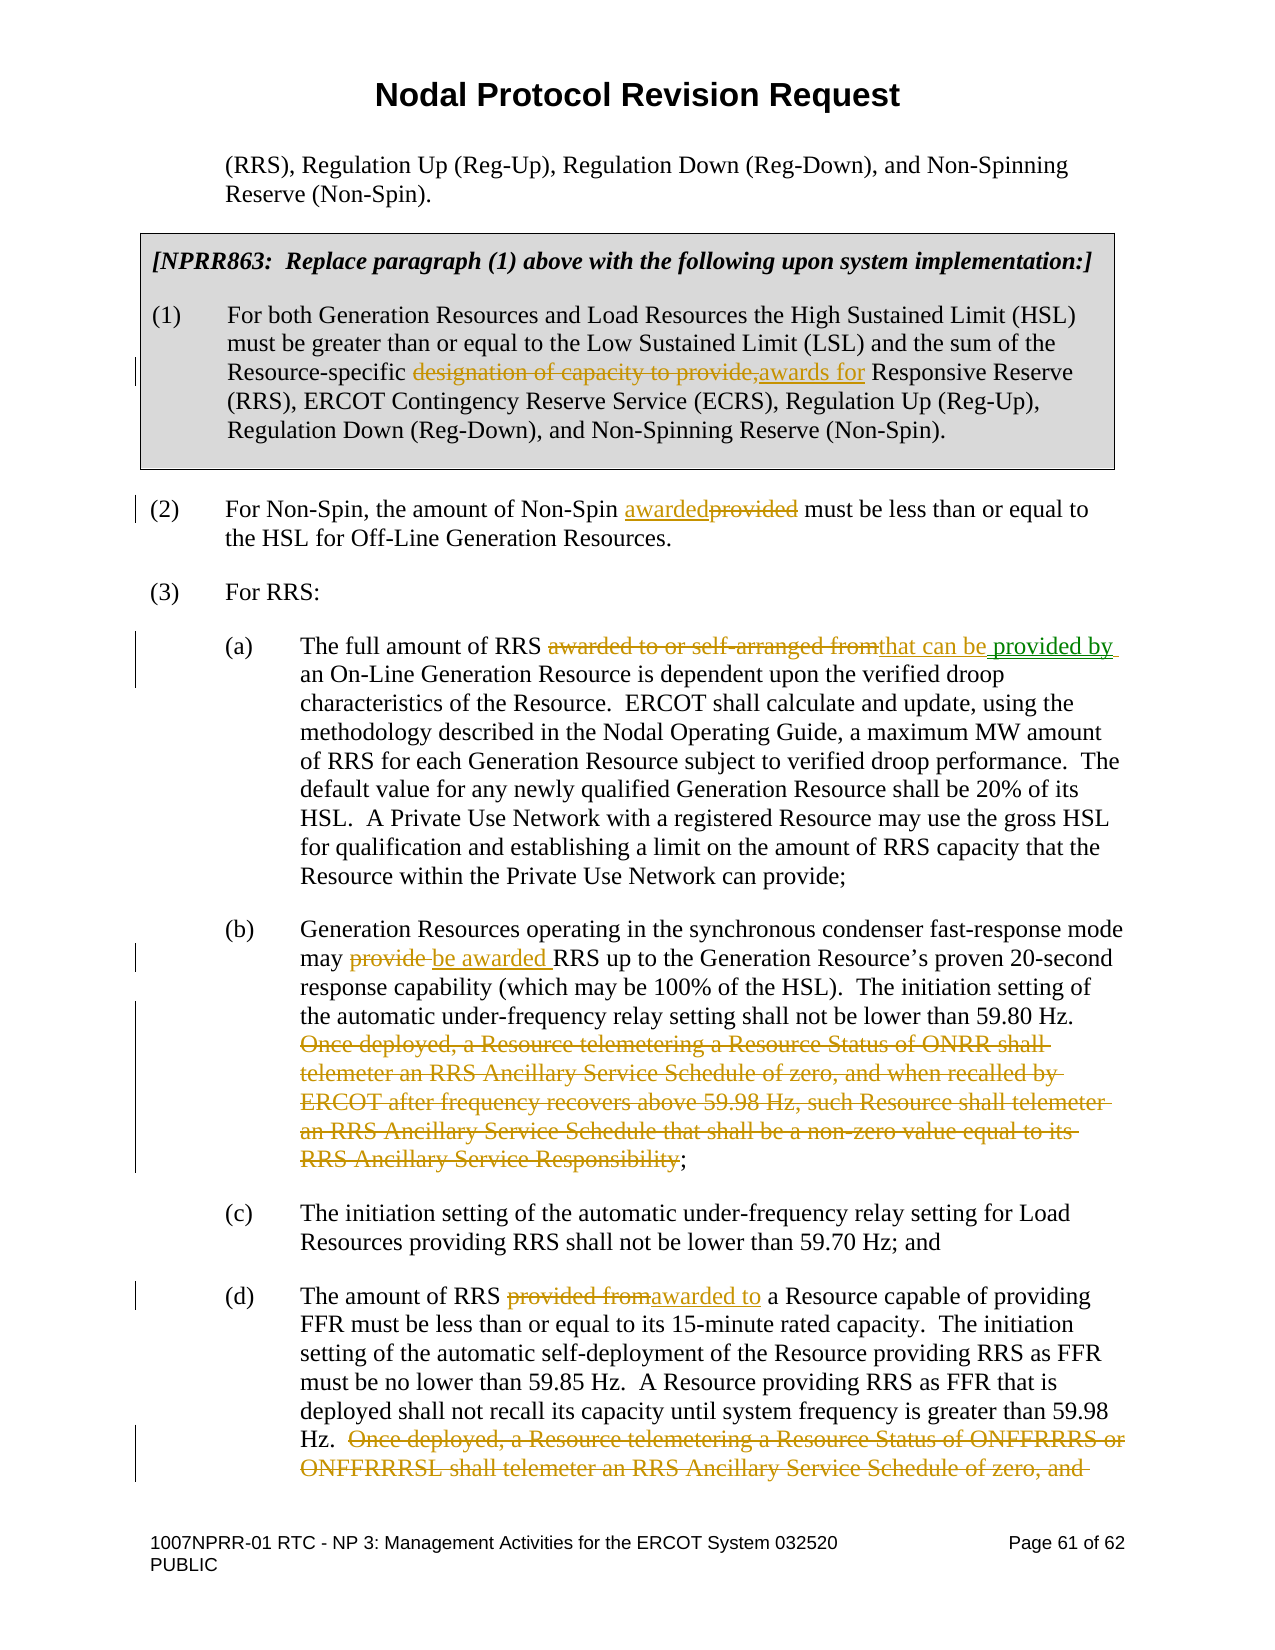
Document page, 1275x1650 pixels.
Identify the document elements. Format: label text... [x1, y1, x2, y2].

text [225, 1281, 1125, 1482]
table_header [NPRR863: Replace paragraph (1) above with the following upon system implementation:] (1) For both Generation Resources and Load Resources the High Sustained Limit (HSL) must be greater than or equal to the Low Sustained Limit (LSL) and the sum of the Resource-specific Responsive Reserve (RRS), ERCOT Contingency Reserve Service (ECRS), Regulation Up (Reg-Up), Regulation Down (Reg-Down), and Non-Spinning Reserve (Non-Spin). [141, 234, 1114, 468]
text (3) For RRS: [150, 577, 1125, 606]
text (2) For Non-Spin, the amount of Non-Spin must be less than or equal to the HSL for Off-Line Generation Resources. [150, 494, 1125, 552]
text (c) The initiation setting of the automatic under-frequency relay setting for Load Resources providing RRS shall not be lower than 59.70 Hz; and [225, 1198, 1125, 1256]
text (b) Generation Resources operating in the synchronous condenser fast-response mode may RRS up to the Generation Resource’s proven 20-second response capability (which may be 100% of the HSL). The initiation setting of the automatic under-frequency relay setting shall not be lower than 59.80 Hz. ; [225, 914, 1125, 1173]
text (a) The full amount of RRS an On-Line Generation Resource is dependent upon the verified droop characteristics of the Resource. ERCOT shall calculate and update, using the methodology described in the Nodal Operating Guide, a maximum MW amount of RRS for each Generation Resource subject to verified droop performance. The default value for any newly qualified Generation Resource shall be 20% of its HSL. A Private Use Network with a registered Resource may use the gross HSL for qualification and establishing a limit on the amount of RRS capacity that the Resource within the Private Use Network can provide; [225, 631, 1125, 889]
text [150, 150, 1125, 207]
